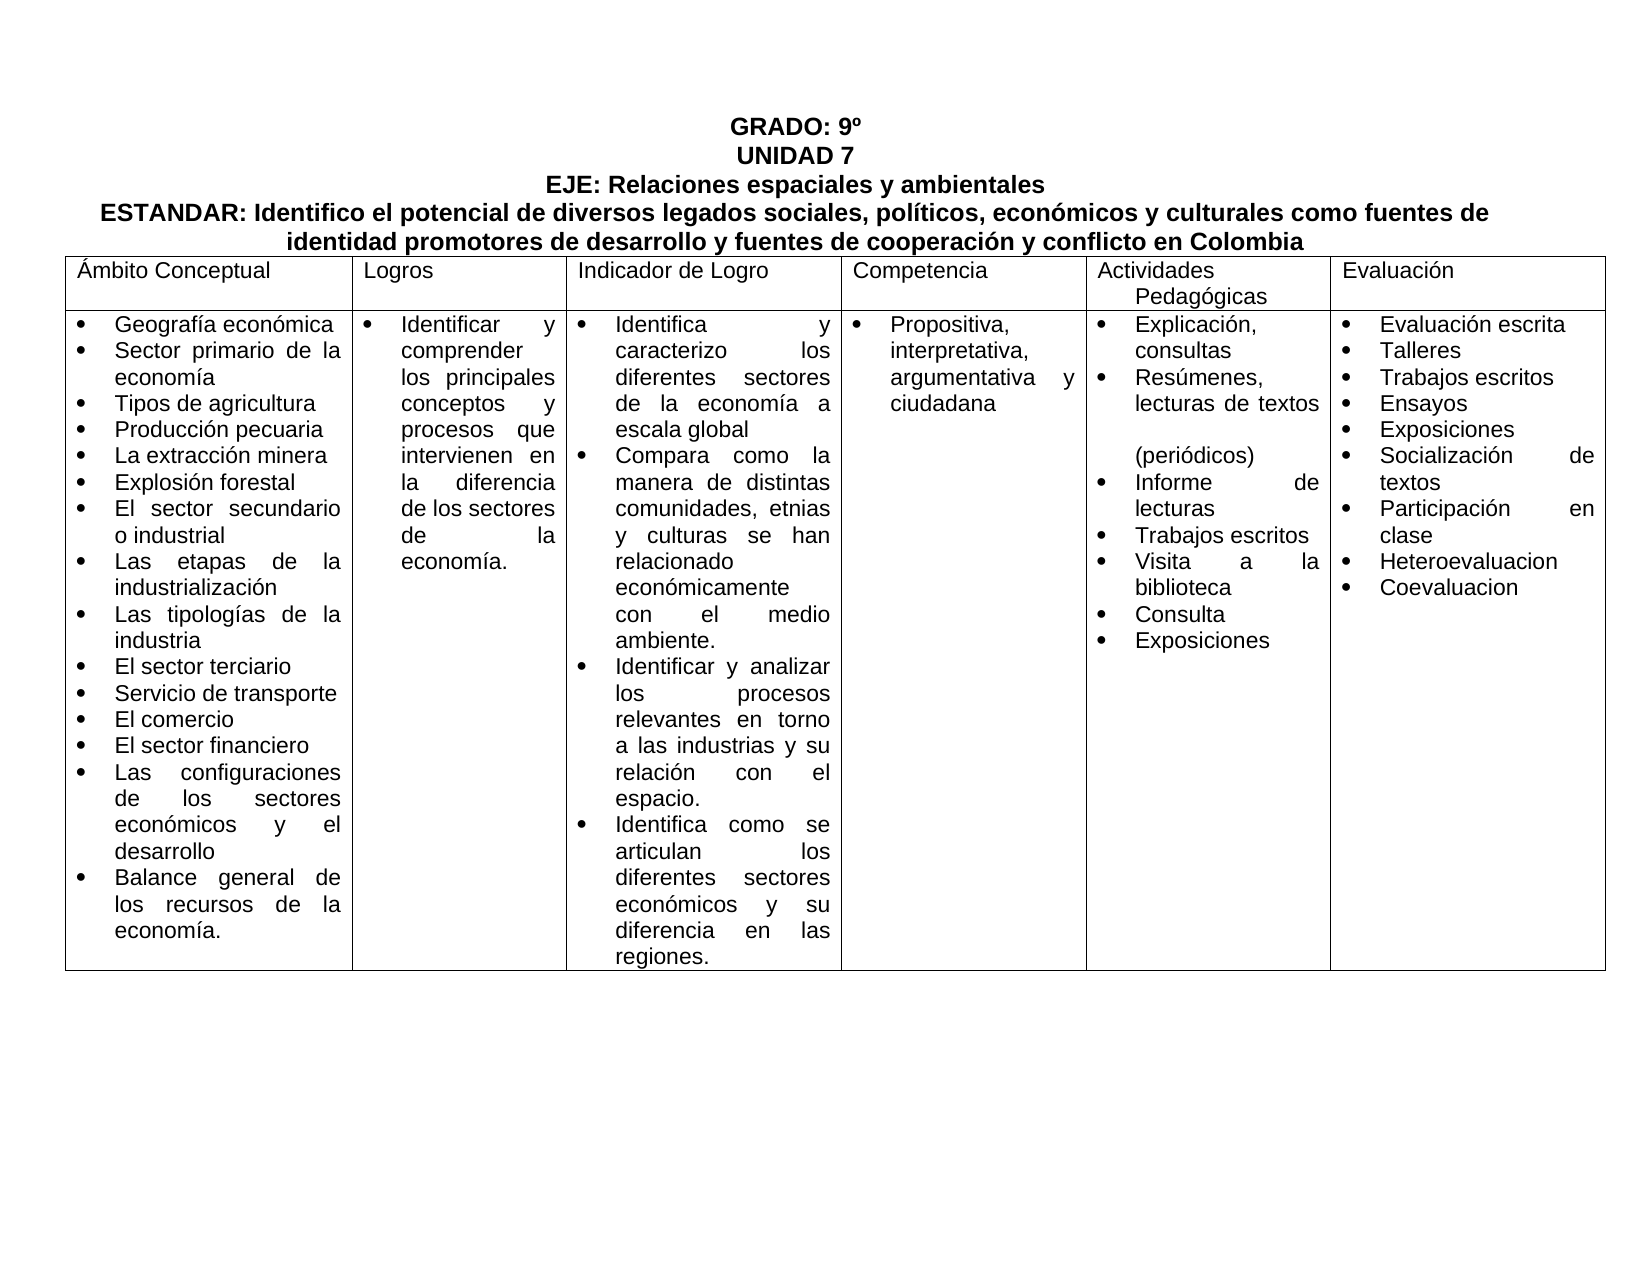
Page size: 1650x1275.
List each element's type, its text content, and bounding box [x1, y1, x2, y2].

table_header Evaluación [1331, 257, 1605, 310]
table_cell Geografía económica Sector primario de la economía Tipos de agricultura Producción pecuaria La extracción minera Explosión forestal El sector secundario o industrial Las etapas de la industrialización Las tipologías de la industria El sector terciario Servicio de transporte El comercio El sector financiero Las configuraciones de los sectores económicos y el desarrollo Balance general de los recursos de la economía. [66, 311, 352, 969]
text GRADO: 9º [77, 112, 1514, 141]
table_header Competencia [842, 257, 1086, 310]
table_cell Identifica y caracterizo los diferentes sectores de la economía a escala global Compara como la manera de distintas comunidades, etnias y culturas se han relacionado económicamente con el medio ambiente. Identificar y analizar los procesos relevantes en torno a las industrias y su relación con el espacio. Identifica como se articulan los diferentes sectores económicos y su diferencia en las regiones. [567, 311, 841, 969]
table_cell Propositiva, interpretativa, argumentativa y ciudadana [842, 311, 1086, 969]
table_cell Identificar y comprender los principales conceptos y procesos que intervienen en la diferencia de los sectores de la economía. [353, 311, 566, 969]
text EJE: Relaciones espaciales y ambientales [77, 170, 1514, 198]
table_header Indicador de Logro [567, 257, 841, 310]
text ESTANDAR: Identifico el potencial de diversos legados sociales, políticos, económicos y culturales como fuentes de identidad promotores de desarrollo y fuentes de cooperación y conflicto en Colombia [77, 198, 1514, 256]
table_header Actividades Pedagógicas [1087, 257, 1330, 310]
table_header Logros [353, 257, 566, 310]
text UNIDAD 7 [77, 141, 1514, 170]
table_cell Explicación, consultas Resúmenes, lecturas de textos (periódicos) Informe de lecturas Trabajos escritos Visita a la biblioteca Consulta Exposiciones [1087, 311, 1330, 969]
table_cell Evaluación escrita Talleres Trabajos escritos Ensayos Exposiciones Socialización de textos Participación en clase Heteroevaluacion Coevaluacion [1331, 311, 1605, 969]
table_header Ámbito Conceptual [66, 257, 352, 310]
